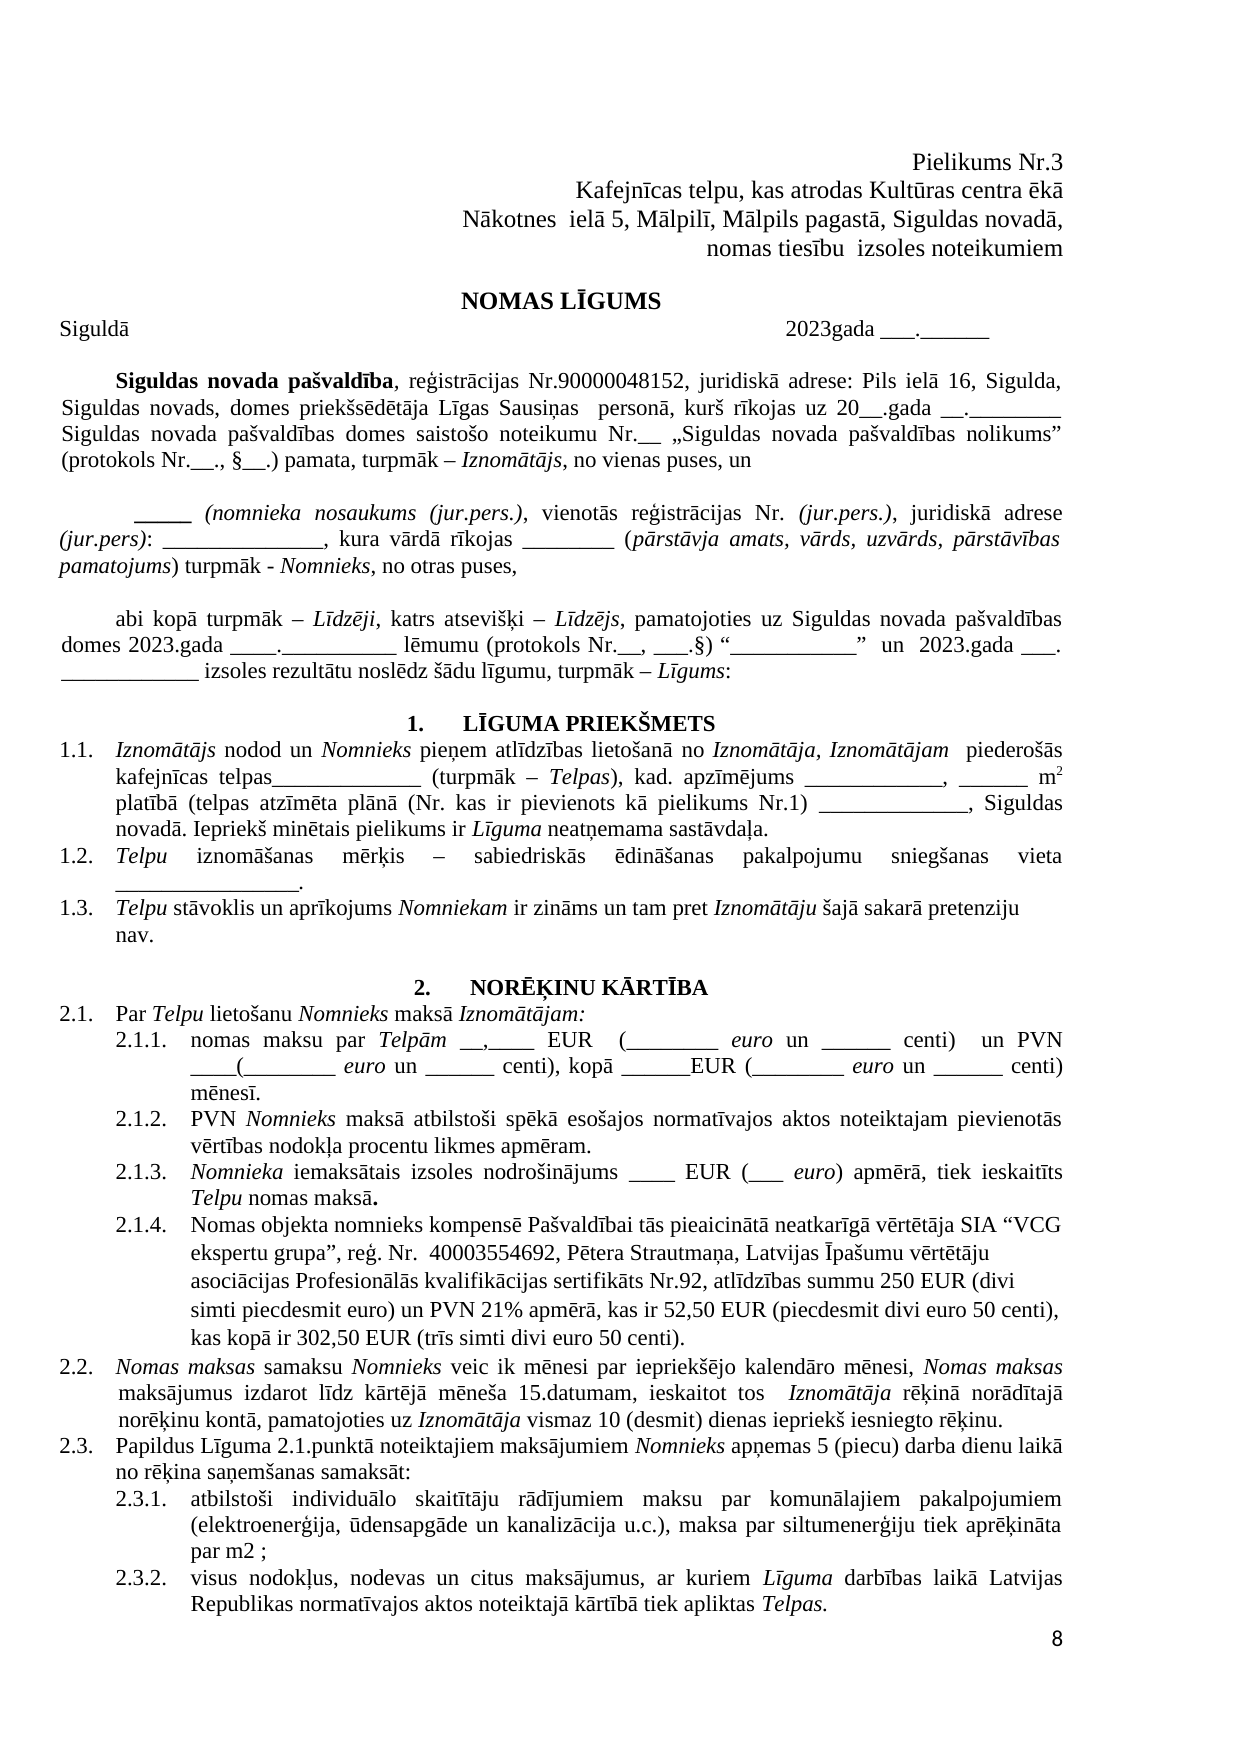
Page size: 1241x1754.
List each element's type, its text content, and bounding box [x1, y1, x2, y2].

text nomas tiesību izsoles noteikumiem [59, 233, 1063, 262]
list NORĒĶINU KĀRTĪBA [59, 973, 1063, 1000]
text Pielikums Nr.3 [59, 147, 1063, 176]
text Siguldas novada pašvaldība, reģistrācijas Nr.90000048152, juridiskā adrese: Pils ielā 16, Sigulda, Siguldas novads, domes priekšsēdētāja Līgas Sausiņas personā, kurš rīkojas uz 20__.gada __.________ Siguldas novada pašvaldības domes saistošo noteikumu Nr.__ „Siguldas novada pašvaldības nolikums” (protokols Nr.__., §__.) pamata, turpmāk – Iznomātājs, no vienas puses, un [61, 367, 1062, 473]
list LĪGUMA PRIEKŠMETS [59, 710, 1063, 736]
list nomas maksu par Telpām __,____ EUR (________ euro un ______ centi) un PVN ____(________ euro un ______ centi), kopā ______EUR (________ euro un ______ centi) mēnesī. [115, 1026, 1063, 1105]
text Kafejnīcas telpu, kas atrodas Kultūras centra ēkā [59, 176, 1063, 204]
text Nākotnes ielā 5, Mālpilī, Mālpils pagastā, Siguldas novadā, [59, 204, 1063, 233]
list Nomas objekta nomnieks kompensē Pašvaldībai tās pieaicinātā neatkarīgā vērtētāja SIA “VCG ekspertu grupa”, reģ. Nr. 40003554692, Pētera Strautmaņa, Latvijas Īpašumu vērtētāju asociācijas Profesionālās kvalifikācijas sertifikāts Nr.92, atlīdzības summu 250 EUR (divi simti piecdesmit euro) un PVN 21% apmērā, kas ir 52,50 EUR (piecdesmit divi euro 50 centi), kas kopā ir 302,50 EUR (trīs simti divi euro 50 centi). [115, 1211, 1063, 1351]
list PVN Nomnieks maksā atbilstoši spēkā esošajos normatīvajos aktos noteiktajam pievienotās vērtības nodokļa procentu likmes apmēram. [115, 1105, 1063, 1158]
list Par Telpu lietošanu Nomnieks maksā Iznomātājam: [59, 1000, 1063, 1026]
list Telpu iznomāšanas mērķis – sabiedriskās ēdināšanas pakalpojumu sniegšanas vieta ________________. [59, 842, 1063, 894]
text _____ (nomnieka nosaukums (jur.pers.), vienotās reģistrācijas Nr. (jur.pers.), juridiskā adrese (jur.pers): ______________, kura vārdā rīkojas ________ (pārstāvja amats, vārds, uzvārds, pārstāvības pamatojums) turpmāk - Nomnieks, no otras puses, [59, 499, 1063, 578]
list Telpu stāvoklis un aprīkojums Nomniekam ir zināms un tam pret Iznomātāju šajā sakarā pretenziju nav. [59, 894, 1063, 947]
list Nomnieka iemaksātais izsoles nodrošinājums ____ EUR (___ euro) apmērā, tiek ieskaitīts Telpu nomas maksā. [115, 1158, 1063, 1211]
list Iznomātājs nodod un Nomnieks pieņem atlīdzības lietošanā no Iznomātāja, Iznomātājam piederošās kafejnīcas telpas_____________ (turpmāk – Telpas), kad. apzīmējums ____________, ______ m2 platībā (telpas atzīmēta plānā (Nr. kas ir pievienots kā pielikums Nr.1) _____________, Siguldas novadā. Iepriekš minētais pielikums ir Līguma neatņemama sastāvdaļa. [59, 736, 1063, 842]
text NOMAS LĪGUMS [59, 286, 1063, 315]
text Siguldā 2023gada ___.______ [59, 315, 1063, 341]
list Papildus Līguma 2.1.punktā noteiktajiem maksājumiem Nomnieks apņemas 5 (piecu) darba dienu laikā no rēķina saņemšanas samaksāt: [59, 1432, 1063, 1485]
list Nomas maksas samaksu Nomnieks veic ik mēnesi par iepriekšējo kalendāro mēnesi, Nomas maksas maksājumus izdarot līdz kārtējā mēneša 15.datumam, ieskaitot tos Iznomātāja rēķinā norādītajā norēķinu kontā, pamatojoties uz Iznomātāja vismaz 10 (desmit) dienas iepriekš iesniegto rēķinu. [59, 1353, 1063, 1432]
list visus nodokļus, nodevas un citus maksājumus, ar kuriem Līguma darbības laikā Latvijas Republikas normatīvajos aktos noteiktajā kārtībā tiek apliktas Telpas. [115, 1564, 1063, 1616]
list atbilstoši individuālo skaitītāju rādījumiem maksu par komunālajiem pakalpojumiem (elektroenerģija, ūdensapgāde un kanalizācija u.c.), maksa par siltumenerģiju tiek aprēķināta par m2 ; [115, 1485, 1063, 1564]
text abi kopā turpmāk – Līdzēji, katrs atsevišķi – Līdzējs, pamatojoties uz Siguldas novada pašvaldības domes 2023.gada ____.__________ lēmumu (protokols Nr.__, ___.§) “___________” un 2023.gada ___. ____________ izsoles rezultātu noslēdz šādu līgumu, turpmāk – Līgums: [61, 604, 1062, 684]
